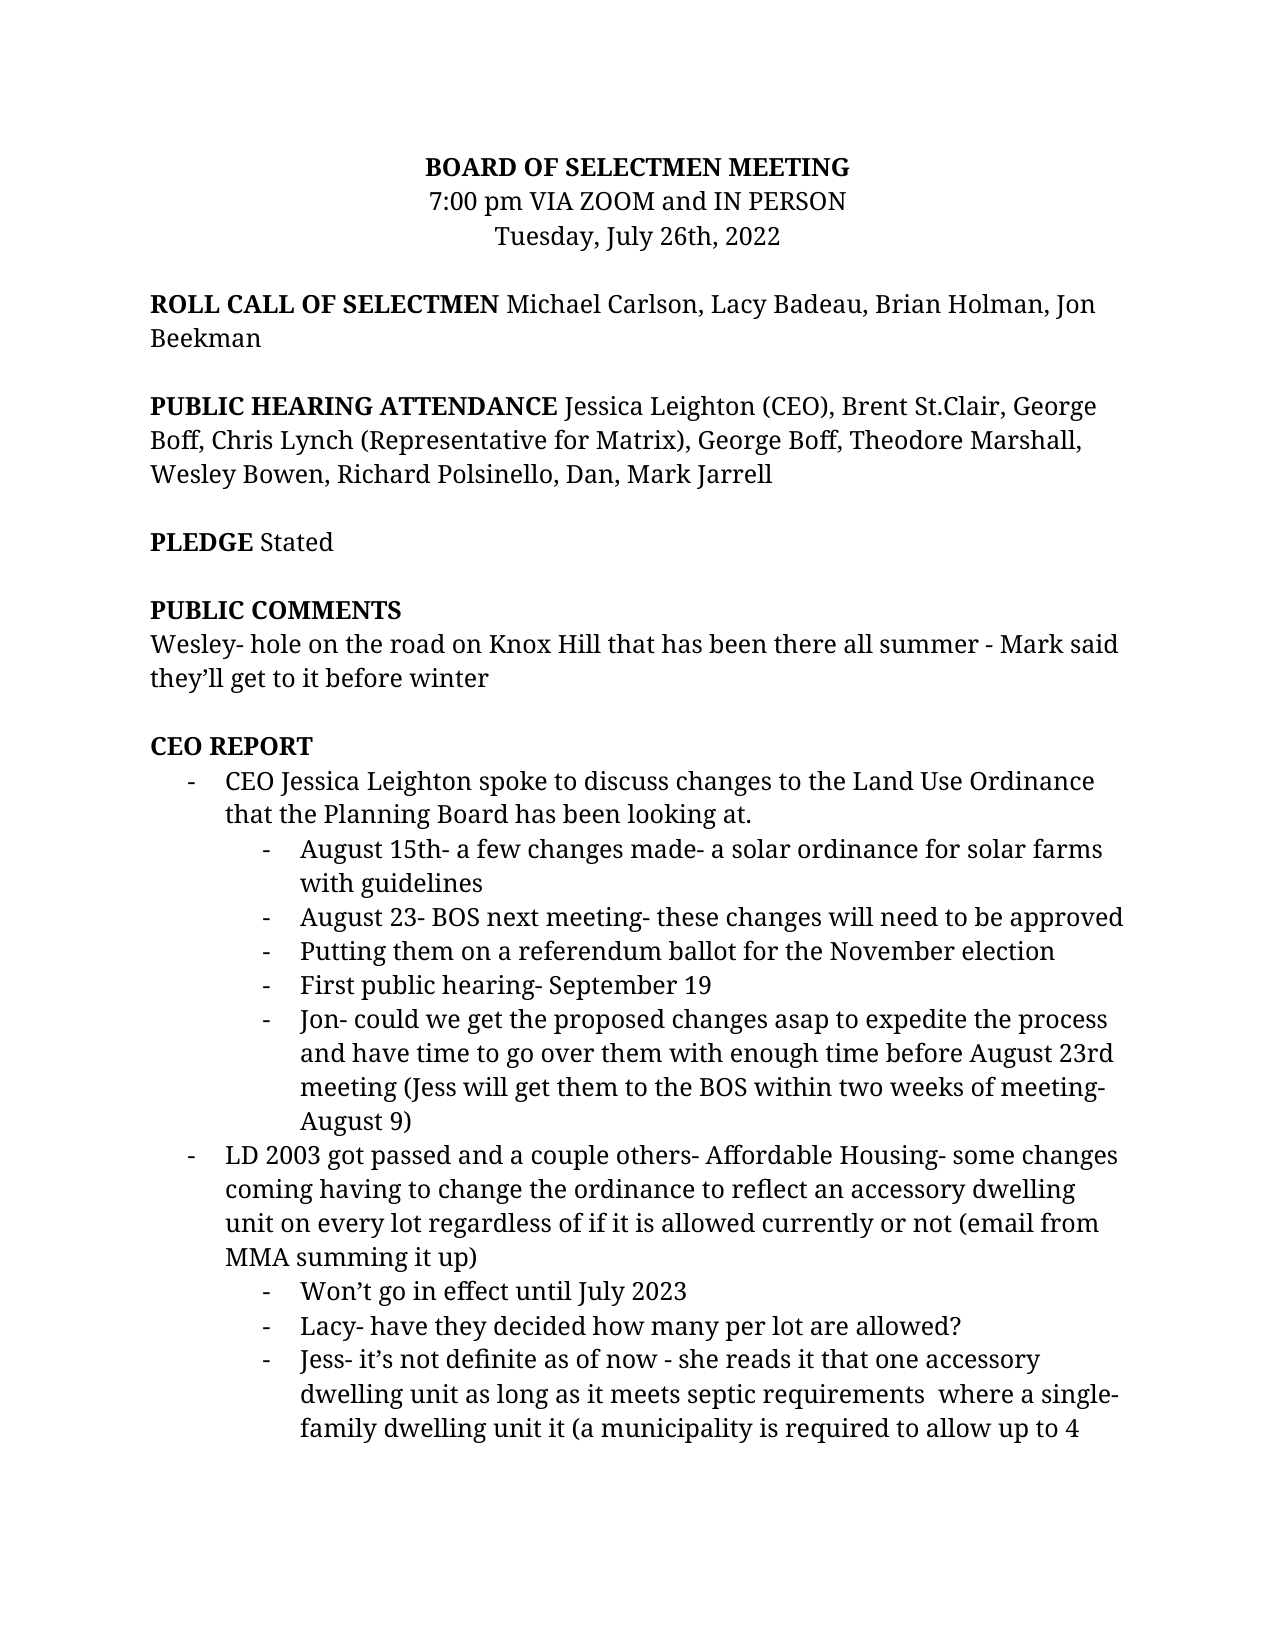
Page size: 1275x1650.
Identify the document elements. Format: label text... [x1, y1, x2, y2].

list Putting them on a referendum ballot for the November election [262, 933, 1125, 967]
list LD 2003 got passed and a couple others- Affordable Housing- some changes coming having to change the ordinance to reflect an accessory dwelling unit on every lot regardless of if it is allowed currently or not (email from MMA summing it up) [187, 1138, 1125, 1274]
list Lacy- have they decided how many per lot are allowed? [262, 1308, 1125, 1342]
text BOARD OF SELECTMEN MEETING [150, 150, 1125, 184]
list CEO Jessica Leighton spoke to discuss changes to the Land Use Ordinance that the Planning Board has been looking at. [187, 763, 1125, 831]
text PLEDGE Stated [150, 525, 1125, 559]
text PUBLIC COMMENTS [150, 593, 1125, 627]
text PUBLIC HEARING ATTENDANCE Jessica Leighton (CEO), Brent St.Clair, George Boff, Chris Lynch (Representative for Matrix), George Boff, Theodore Marshall, Wesley Bowen, Richard Polsinello, Dan, Mark Jarrell [150, 388, 1125, 491]
text CEO REPORT [150, 729, 1125, 763]
text Tuesday, July 26th, 2022 [150, 218, 1125, 252]
list August 15th- a few changes made- a solar ordinance for solar farms with guidelines [262, 831, 1125, 899]
text Wesley- hole on the road on Knox Hill that has been there all summer - Mark said they’ll get to it before winter [150, 627, 1125, 695]
list Won’t go in effect until July 2023 [262, 1274, 1125, 1308]
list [262, 1342, 1125, 1444]
text ROLL CALL OF SELECTMEN Michael Carlson, Lacy Badeau, Brian Holman, Jon Beekman [150, 286, 1125, 354]
list August 23- BOS next meeting- these changes will need to be approved [262, 899, 1125, 933]
text 7:00 pm VIA ZOOM and IN PERSON [150, 184, 1125, 218]
list First public hearing- September 19 [262, 967, 1125, 1002]
list Jon- could we get the proposed changes asap to expedite the process and have time to go over them with enough time before August 23rd meeting (Jess will get them to the BOS within two weeks of meeting- August 9) [262, 1002, 1125, 1138]
